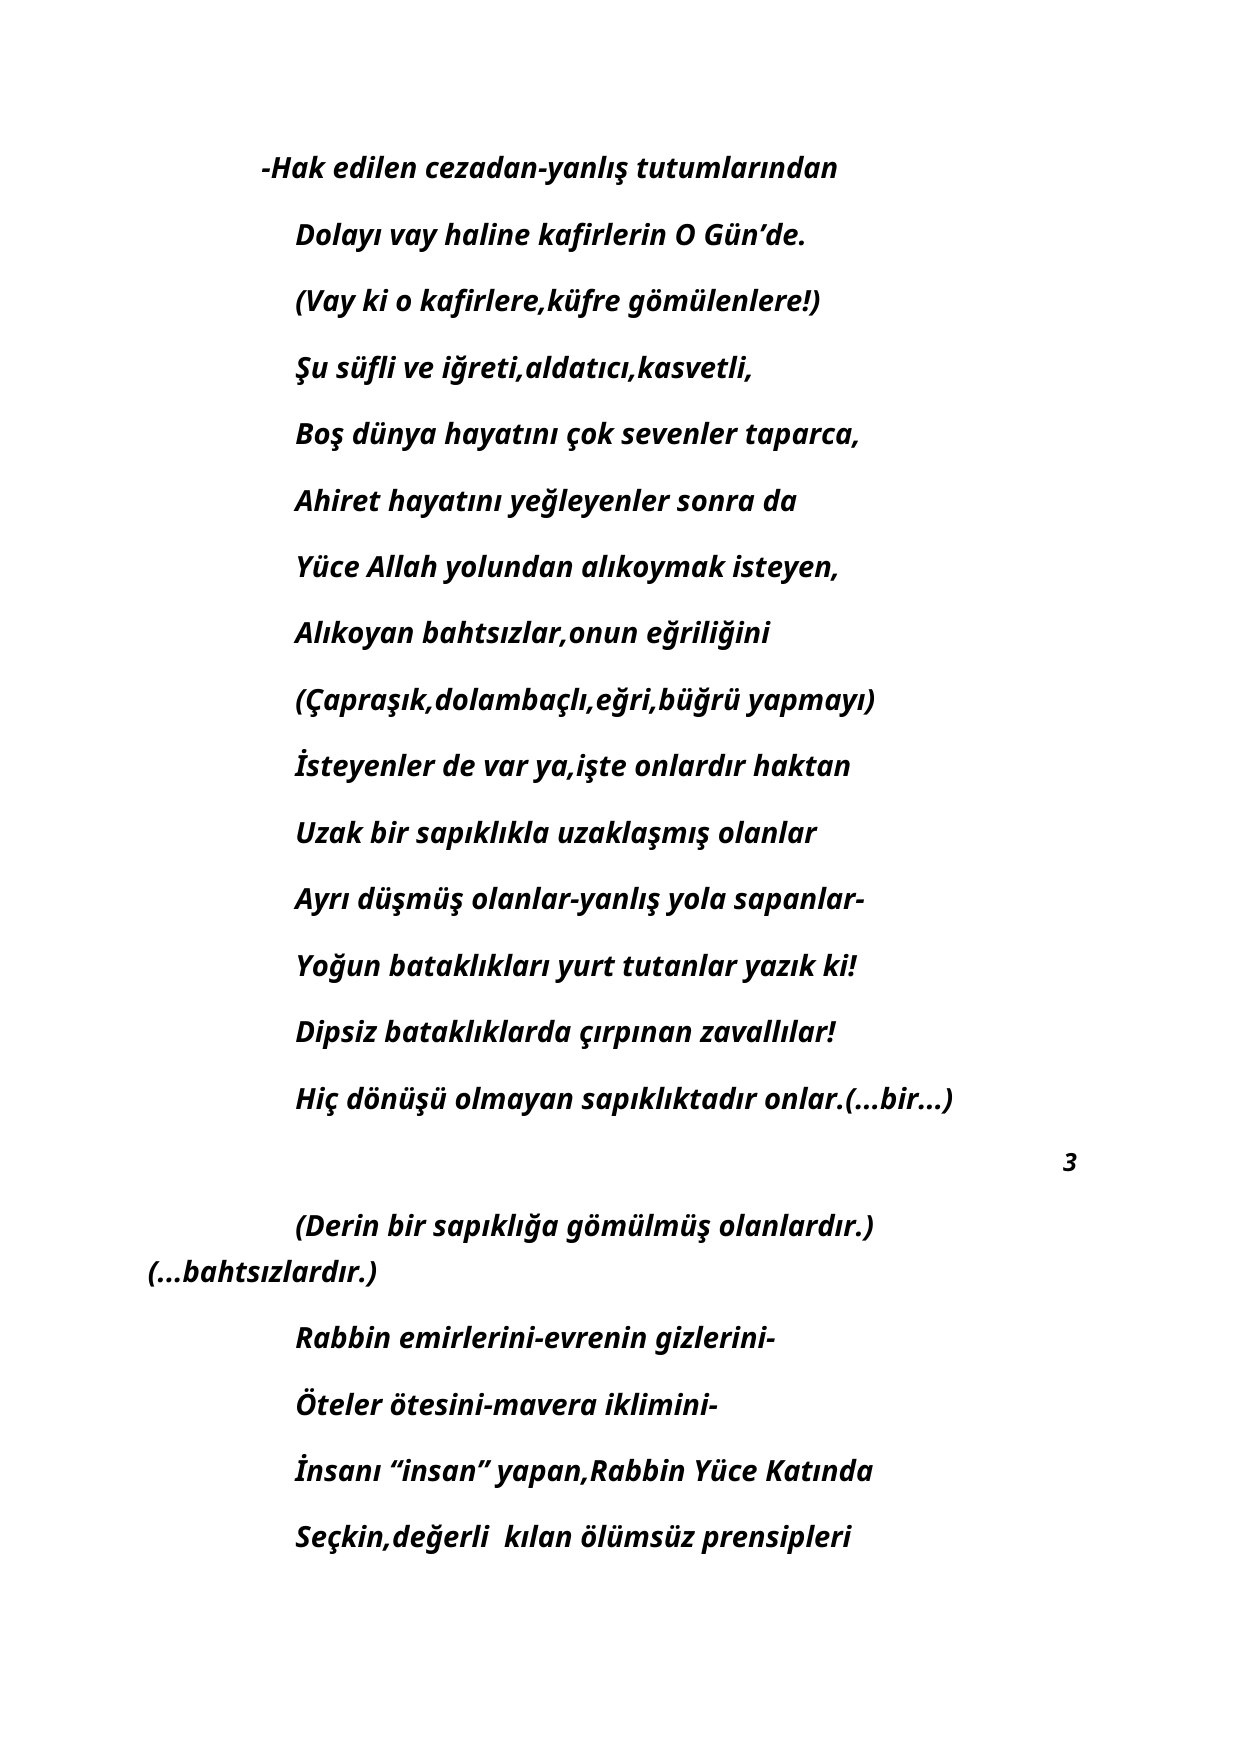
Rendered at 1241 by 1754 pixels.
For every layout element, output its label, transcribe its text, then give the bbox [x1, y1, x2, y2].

text Hiç dönüşü olmayan sapıklıktadır onlar.(...bir...) [148, 1078, 1093, 1118]
text İsteyenler de var ya,işte onlardır haktan [148, 746, 1093, 785]
text Dolayı vay haline kafirlerin O Gün’de. [148, 214, 1093, 254]
text Öteler ötesini-mavera iklimini- [148, 1384, 1093, 1423]
text Dipsiz bataklıklarda çırpınan zavallılar! [148, 1012, 1093, 1051]
text İnsanı “insan” yapan,Rabbin Yüce Katında [148, 1450, 1093, 1490]
text Uzak bir sapıklıkla uzaklaşmış olanlar [148, 812, 1093, 852]
text (Çapraşık,dolambaçlı,eğri,büğrü yapmayı) [148, 679, 1093, 719]
text Ayrı düşmüş olanlar-yanlış yola sapanlar- [148, 879, 1093, 918]
text Alıkoyan bahtsızlar,onun eğriliğini [148, 613, 1093, 652]
text Seçkin,değerli kılan ölümsüz prensipleri [148, 1517, 1093, 1556]
text (Derin bir sapıklığa gömülmüş olanlardır.)(...bahtsızlardır.) [148, 1205, 1093, 1291]
text Yüce Allah yolundan alıkoymak isteyen, [148, 546, 1093, 586]
text -Hak edilen cezadan-yanlış tutumlarından [148, 148, 1093, 187]
text 3 [148, 1144, 1093, 1178]
text Şu süfli ve iğreti,aldatıcı,kasvetli, [148, 347, 1093, 387]
text Rabbin emirlerini-evrenin gizlerini- [148, 1317, 1093, 1357]
text Yoğun bataklıkları yurt tutanlar yazık ki! [148, 945, 1093, 985]
text (Vay ki o kafirlere,küfre gömülenlere!) [148, 281, 1093, 320]
text Boş dünya hayatını çok sevenler taparca, [148, 413, 1093, 453]
text Ahiret hayatını yeğleyenler sonra da [148, 480, 1093, 519]
